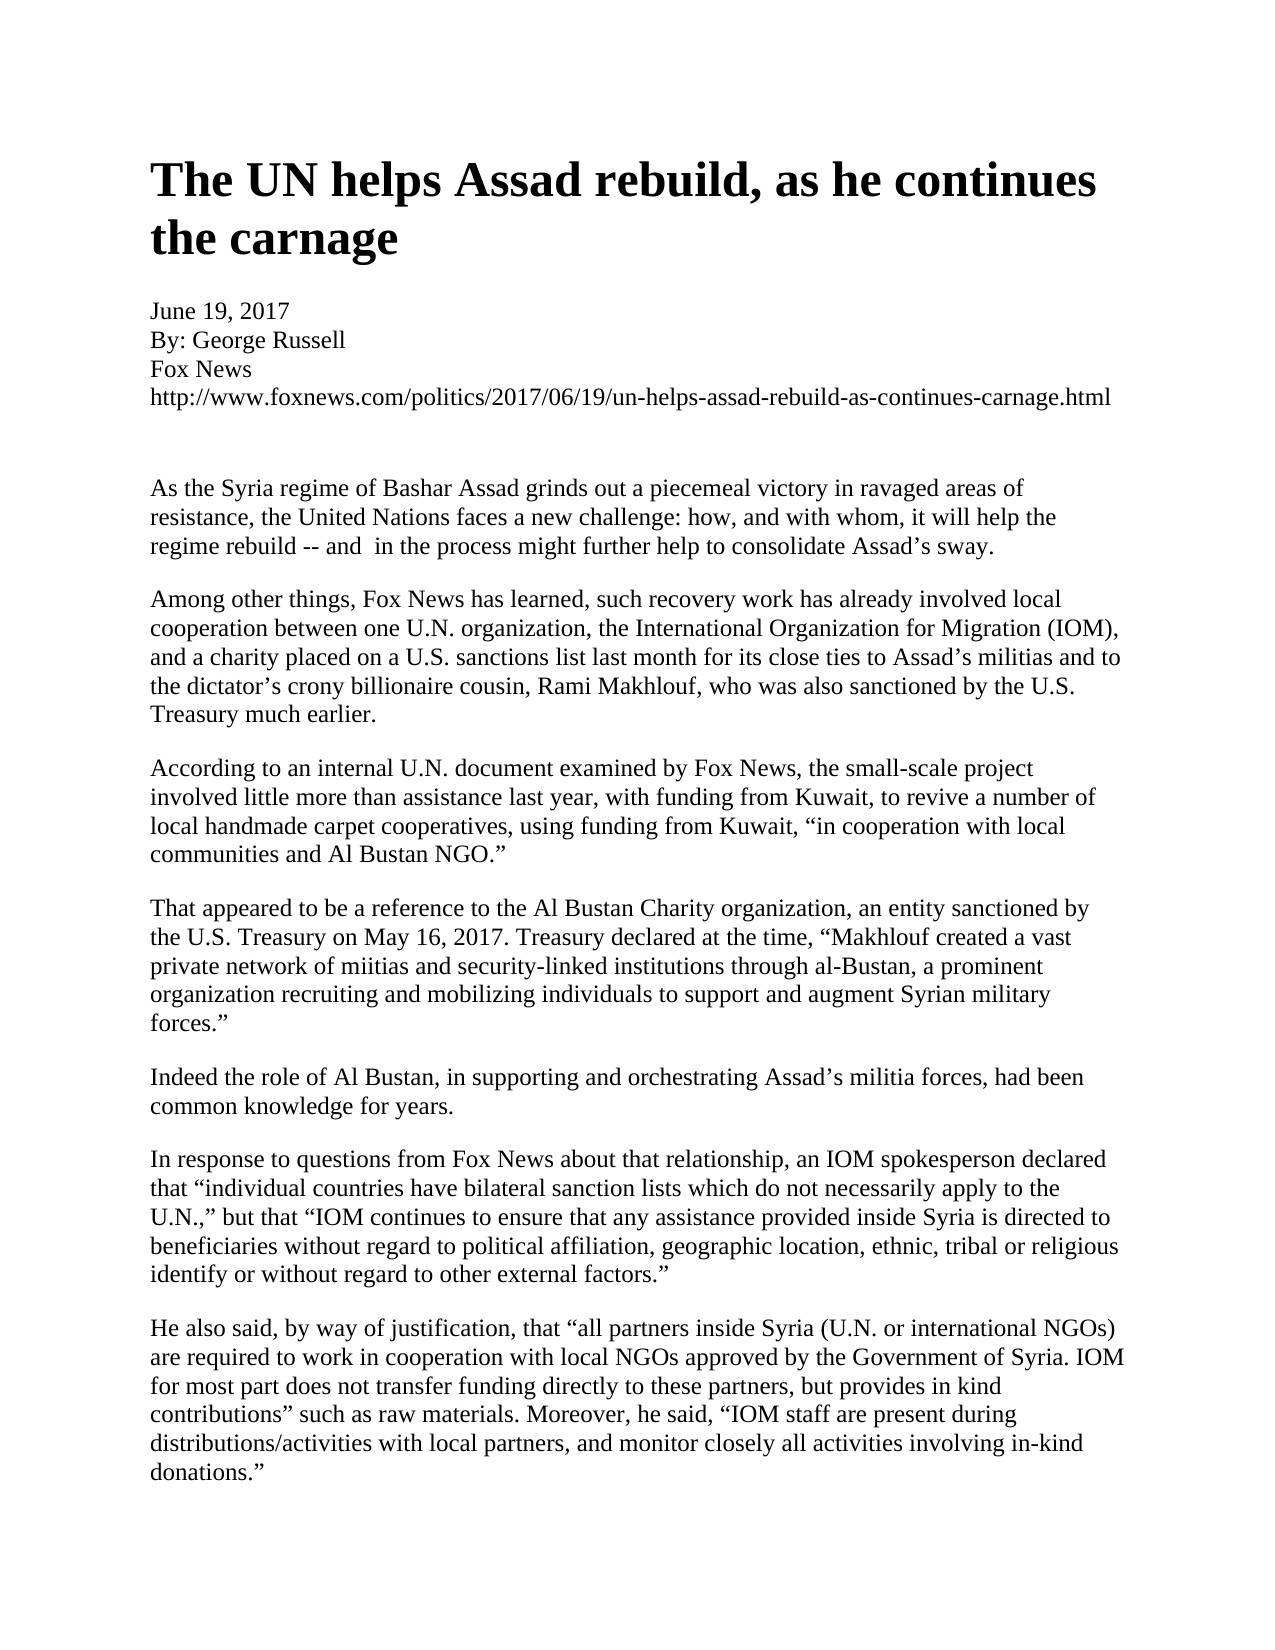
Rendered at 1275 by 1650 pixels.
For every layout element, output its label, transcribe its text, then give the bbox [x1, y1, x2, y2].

text That appeared to be a reference to the Al Bustan Charity organization, an entity sanctioned by the U.S. Treasury on May 16, 2017. Treasury declared at the time, “Makhlouf created a vast private network of miitias and security-linked institutions through al-Bustan, a prominent organization recruiting and mobilizing individuals to support and augment Syrian military forces.” [150, 893, 1125, 1037]
text He also said, by way of justification, that “all partners inside Syria (U.N. or international NGOs) are required to work in cooperation with local NGOs approved by the Government of Syria. IOM for most part does not transfer funding directly to these partners, but provides in kind contributions” such as raw materials. Moreover, he said, “IOM staff are present during distributions/activities with local partners, and monitor closely all activities involving in-kind donations.” [150, 1313, 1125, 1486]
text Indeed the role of Al Bustan, in supporting and orchestrating Assad’s militia forces, had been common knowledge for years. [150, 1062, 1125, 1119]
text According to an internal U.N. document examined by Fox News, the small-scale project involved little more than assistance last year, with funding from Kuwait, to revive a number of local handmade carpet cooperatives, using funding from Kuwait, “in cooperation with local communities and Al Bustan NGO.” [150, 753, 1125, 868]
text http://www.foxnews.com/politics/2017/06/19/un-helps-assad-rebuild-as-continues-carnage.html [150, 382, 1125, 411]
text In response to questions from Fox News about that relationship, an IOM spokesperson declared that “individual countries have bilateral sanction lists which do not necessarily apply to the U.N.,” but that “IOM continues to ensure that any assistance provided inside Syria is directed to beneficiaries without regard to political affiliation, geographic location, ethnic, tribal or religious identify or without regard to other external factors.” [150, 1144, 1125, 1288]
text Fox News [150, 354, 1125, 382]
text Among other things, Fox News has learned, such recovery work has already involved local cooperation between one U.N. organization, the International Organization for Migration (IOM), and a charity placed on a U.S. sanctions list last month for its close ties to Assad’s militias and to the dictator’s crony billionaire cousin, Rami Makhlouf, who was also sanctioned by the U.S. Treasury much earlier. [150, 584, 1125, 728]
subtitle The UN helps Assad rebuild, as he continues the carnage [150, 150, 1125, 265]
text June 19, 2017 [150, 296, 1125, 325]
text As the Syria regime of Bashar Assad grinds out a piecemeal victory in ravaged areas of resistance, the United Nations faces a new challenge: how, and with whom, it will help the regime rebuild -- and in the process might further help to consolidate Assad’s sway. [150, 473, 1125, 559]
text By: George Russell [150, 325, 1125, 354]
